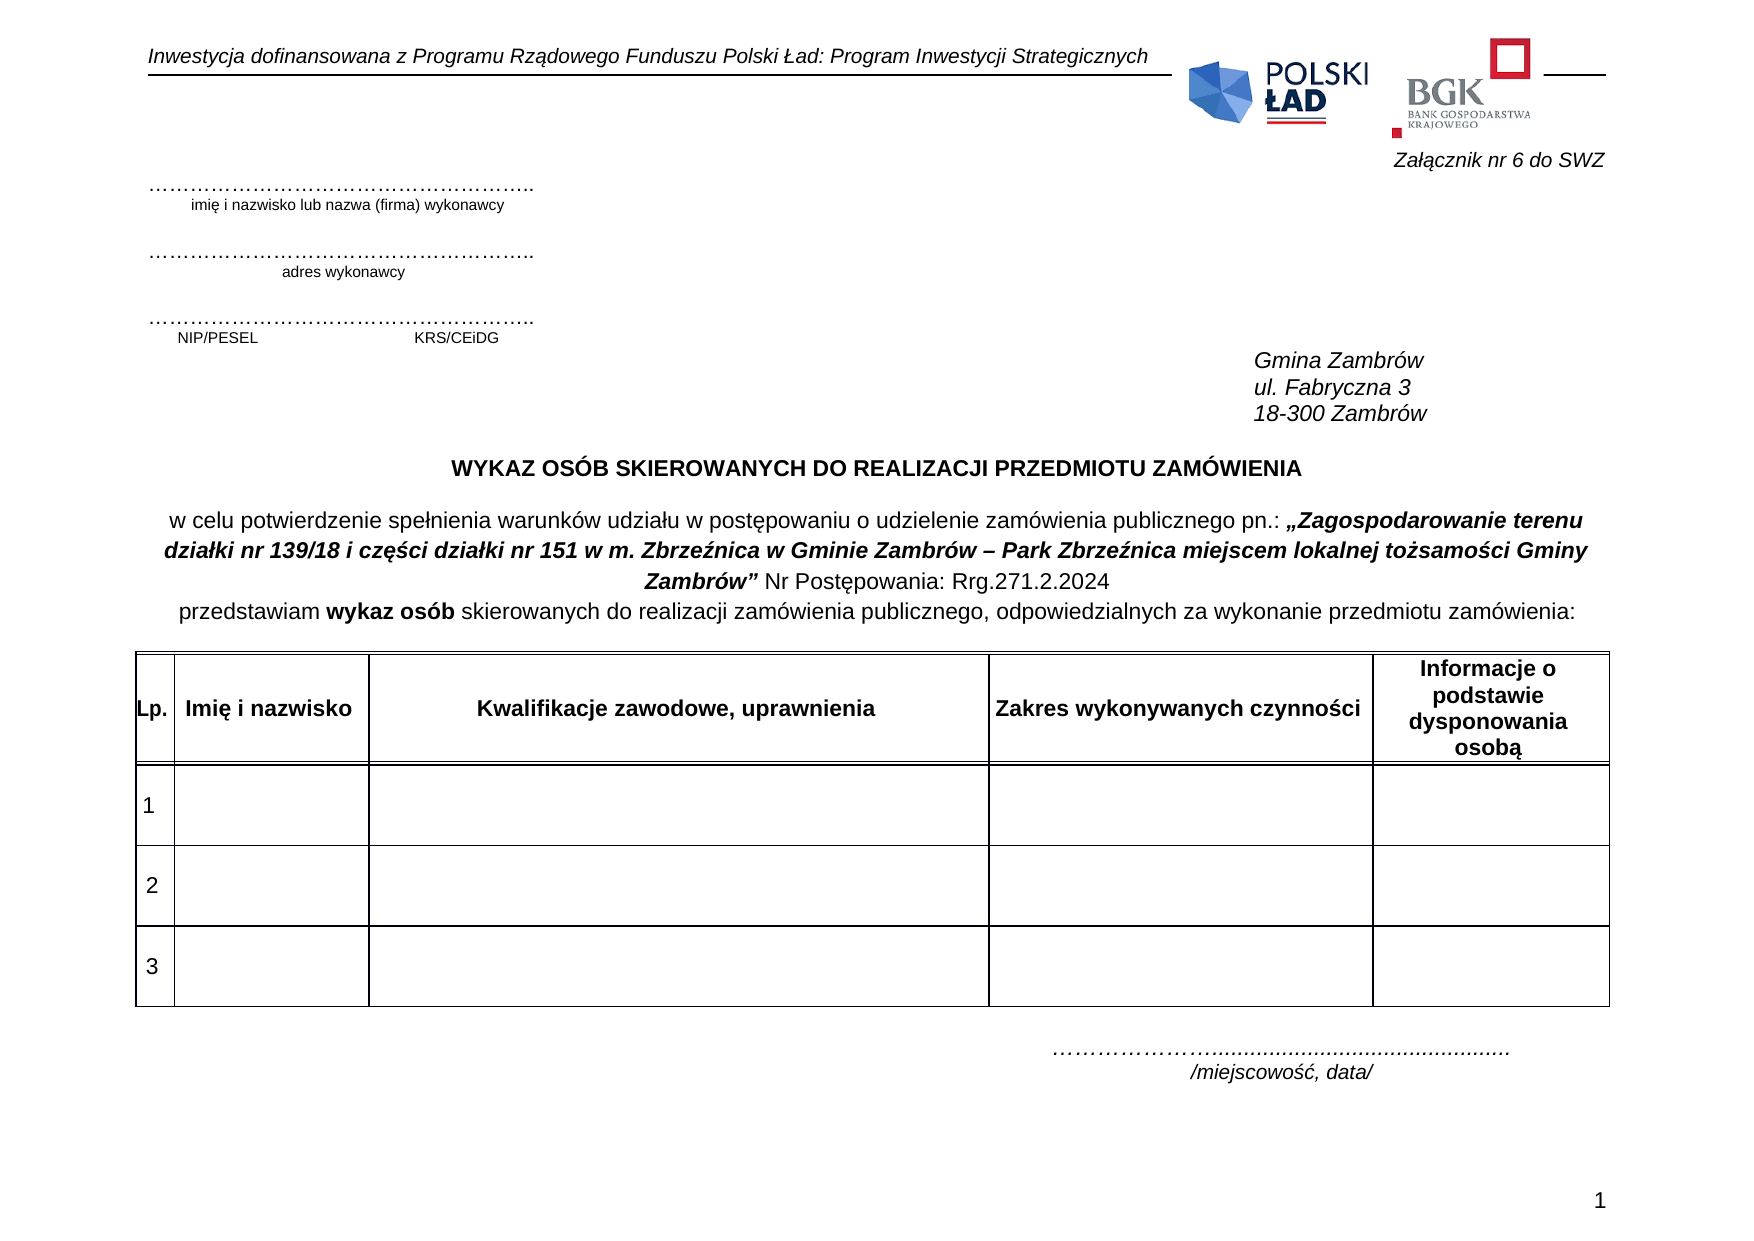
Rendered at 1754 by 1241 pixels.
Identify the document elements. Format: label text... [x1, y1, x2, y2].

picture [1171, 28, 1544, 144]
text …………………............................................... [959, 1034, 1606, 1060]
table_cell [175, 846, 368, 925]
text ……………………………………………….. [148, 305, 1089, 329]
text w celu potwierdzenie spełnienia warunków udziału w postępowaniu o udzielenie zamówienia publicznego pn.: „Zagospodarowanie terenu działki nr 139/18 i części działki nr 151 w m. Zbrzeźnica w Gminie Zambrów – Park Zbrzeźnica miejscem lokalnej tożsamości Gminy Zambrów” Nr Postępowania: Rrg.271.2.2024 [148, 507, 1606, 594]
table_cell [1374, 766, 1609, 844]
table_cell 2 [137, 846, 174, 925]
table_cell 3 [137, 927, 174, 1006]
table_cell [990, 927, 1372, 1006]
text ……………………………………………….. [148, 172, 1089, 196]
text NIP/PESEL KRS/CEiDG [177, 329, 1089, 347]
table_cell [1374, 846, 1609, 925]
text Gmina Zambrów [1180, 347, 1606, 373]
table_cell [370, 766, 988, 844]
text przedstawiam wykaz osób skierowanych do realizacji zamówienia publicznego, odpowiedzialnych za wykonanie przedmiotu zamówienia: [148, 598, 1606, 624]
text ul. Fabryczna 3 [958, 373, 1606, 400]
table_header Informacje o podstawie dysponowania osobą [1374, 655, 1609, 761]
table_cell [175, 927, 368, 1006]
table_cell [990, 846, 1372, 925]
text /miejscowość, data/ [959, 1060, 1606, 1084]
text imię i nazwisko lub nazwa (firma) wykonawcy [148, 196, 1089, 214]
table_cell [370, 846, 988, 925]
table_header Lp. [137, 655, 174, 761]
table_header Kwalifikacje zawodowe, uprawnienia [370, 655, 988, 761]
table_cell [175, 766, 368, 844]
table_header Zakres wykonywanych czynności [990, 655, 1372, 761]
table_cell [990, 766, 1372, 844]
table_cell [1374, 927, 1609, 1006]
text 18-300 Zambrów [1180, 400, 1606, 426]
text ……………………………………………….. [148, 239, 1089, 263]
table_cell 1 [137, 766, 174, 844]
table_cell [370, 927, 988, 1006]
table_header Imię i nazwisko [175, 655, 368, 761]
text WYKAZ OSÓB SKIEROWANYCH DO REALIZACJI PRZEDMIOTU ZAMÓWIENIA [148, 454, 1606, 481]
text adres wykonawcy [148, 263, 1089, 281]
